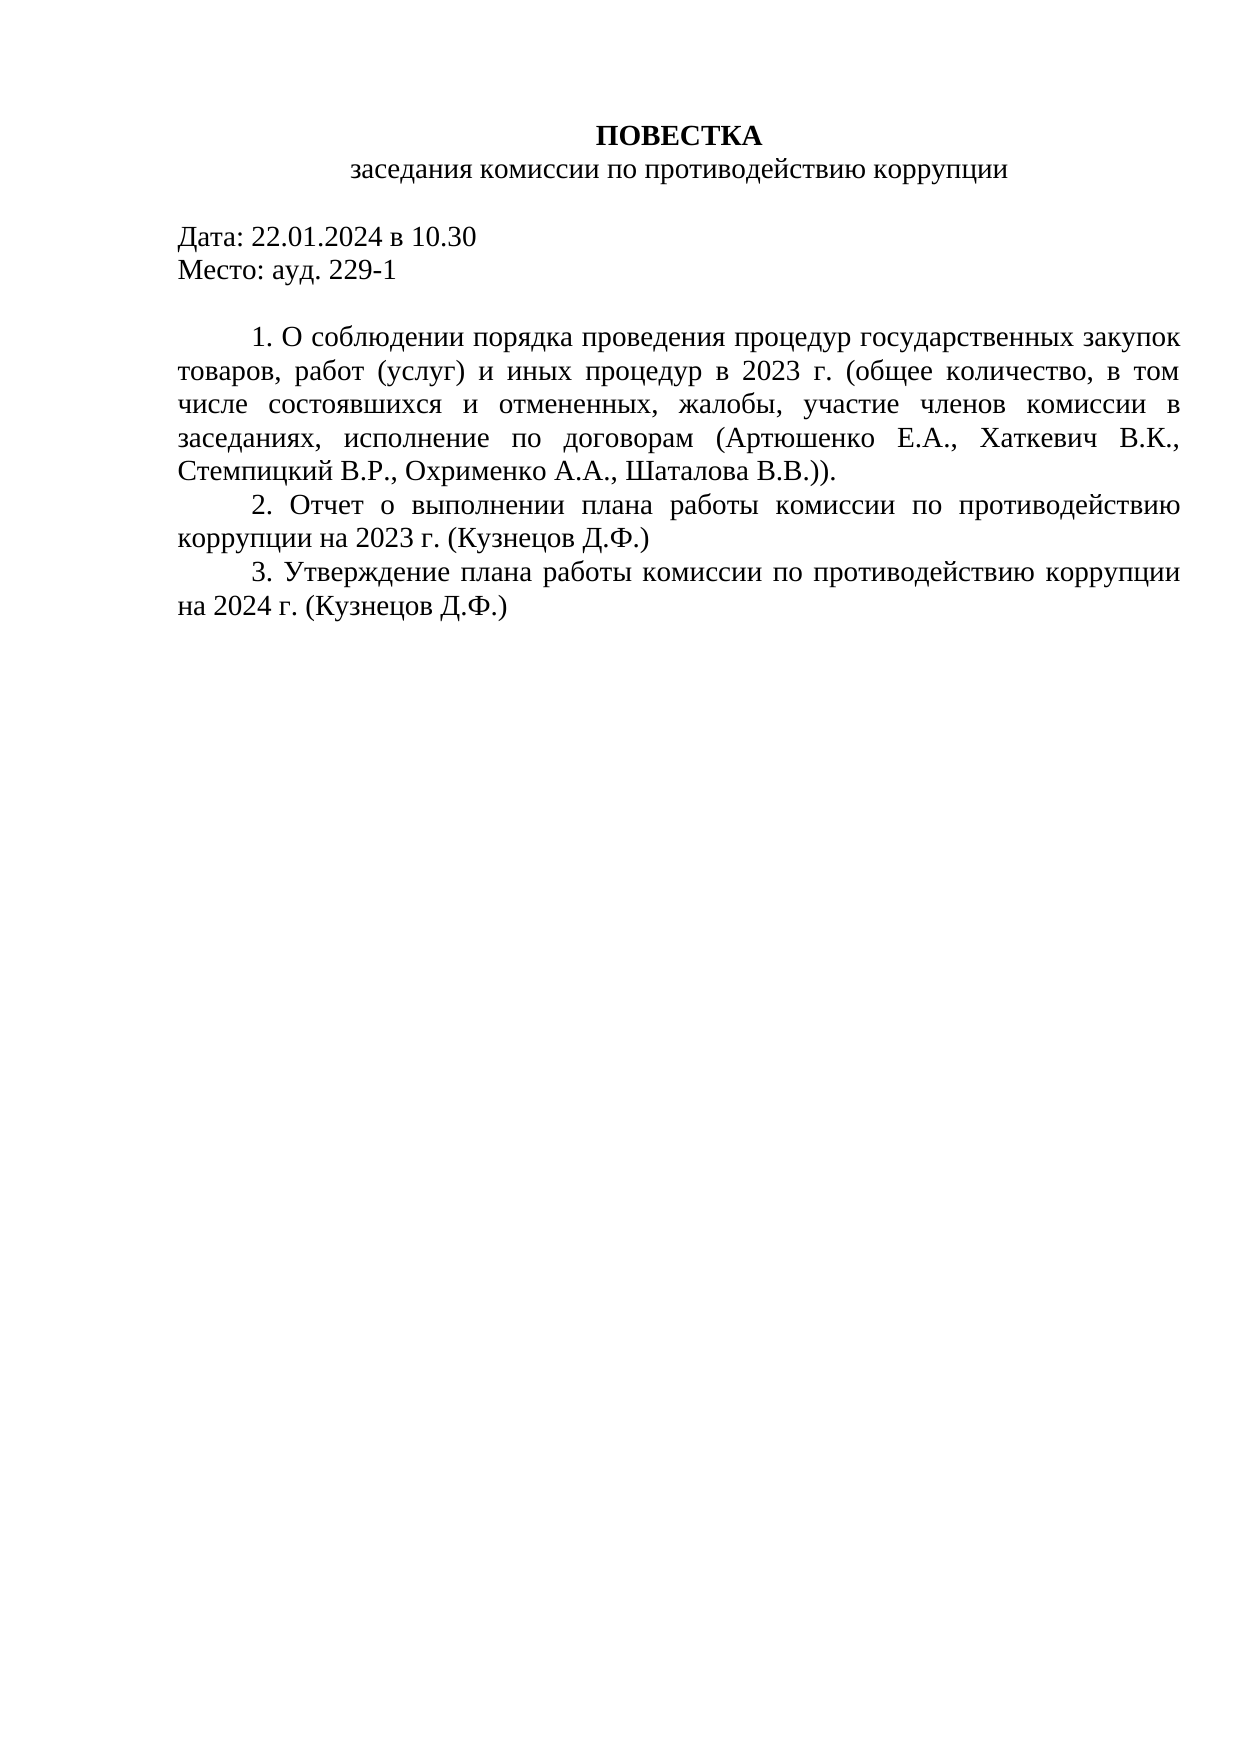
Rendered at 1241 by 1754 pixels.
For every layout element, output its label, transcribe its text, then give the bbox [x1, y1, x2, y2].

text 1. О соблюдении порядка проведения процедур государственных закупок товаров, работ (услуг) и иных процедур в 2023 г. (общее количество, в том числе состоявшихся и отмененных, жалобы, участие членов комиссии в заседаниях, исполнение по договорам (Артюшенко Е.А., Хаткевич В.К., Стемпицкий В.Р., Охрименко А.А., Шаталова В.В.)). [177, 319, 1181, 487]
text Место: ауд. 229-1 [177, 252, 1181, 286]
text 2. Отчет о выполнении плана работы комиссии по противодействию коррупции на 2023 г. (Кузнецов Д.Ф.) [177, 487, 1181, 554]
text Дата: 22.01.2024 в 10.30 [177, 219, 1181, 252]
text заседания комиссии по противодействию коррупции [177, 152, 1181, 185]
text ПОВЕСТКА [177, 118, 1181, 152]
text 3. Утверждение плана работы комиссии по противодействию коррупции на 2024 г. (Кузнецов Д.Ф.) [177, 554, 1181, 621]
